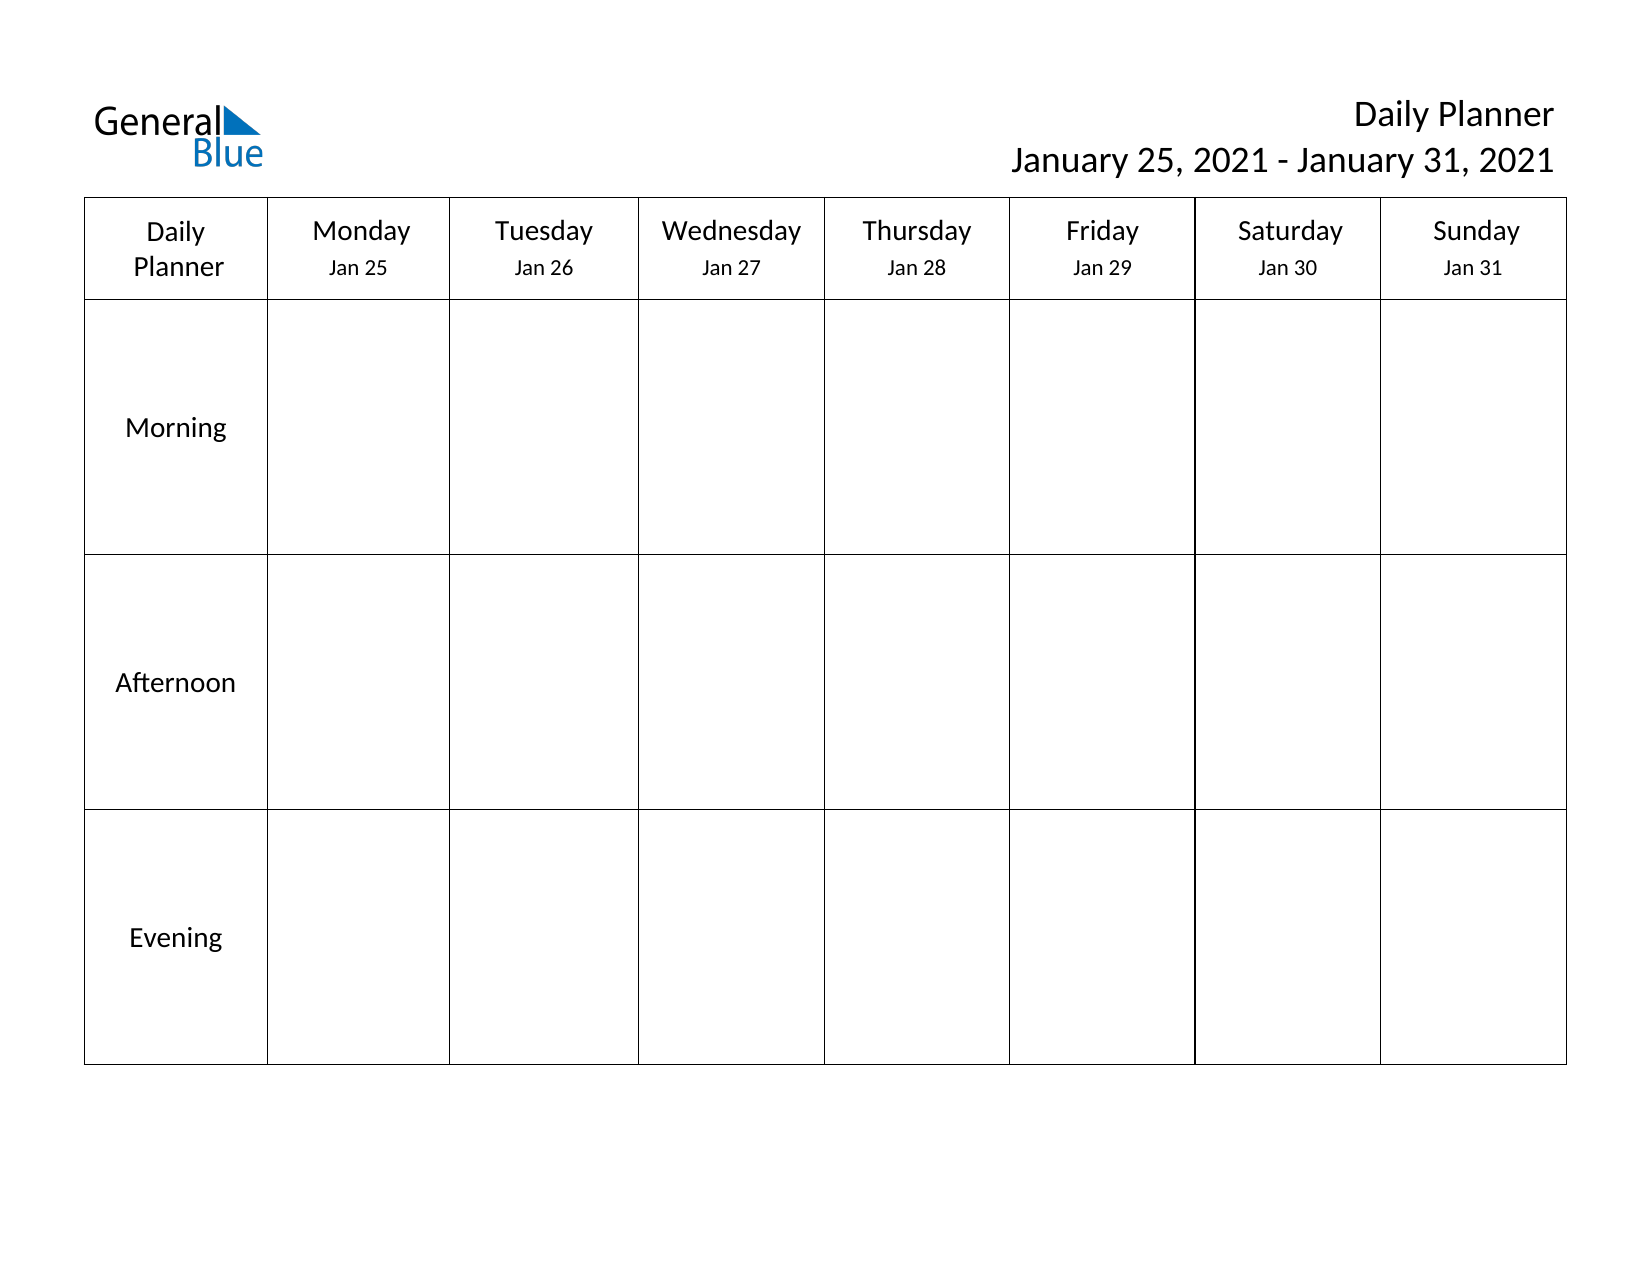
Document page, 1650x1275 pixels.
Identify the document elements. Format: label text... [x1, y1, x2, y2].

table_cell [268, 300, 449, 554]
table_cell [639, 555, 824, 809]
table_cell Thursday Jan 28 [825, 198, 1009, 299]
table_cell [450, 810, 638, 1064]
table_cell [268, 810, 449, 1064]
table_cell [825, 300, 1009, 554]
table_cell [1381, 300, 1566, 554]
table_cell [1196, 555, 1380, 809]
table_cell [450, 300, 638, 554]
table_cell Friday Jan 29 [1010, 198, 1194, 299]
table_cell Daily Planner [85, 198, 267, 299]
table_cell Morning [85, 300, 267, 554]
table_cell [1381, 810, 1566, 1064]
table_cell [1010, 810, 1194, 1064]
table_cell [1010, 555, 1194, 809]
table_cell [1010, 300, 1194, 554]
table_cell Wednesday Jan 27 [639, 198, 824, 299]
table_cell [268, 555, 449, 809]
table_cell [1196, 810, 1380, 1064]
table_cell Saturday Jan 30 [1196, 198, 1380, 299]
table_header Daily Planner January 25, 2021 - January 31, 2021 [449, 75, 1566, 197]
table_cell [450, 555, 638, 809]
table_cell [639, 810, 824, 1064]
picture [95, 105, 263, 167]
table_cell [1196, 300, 1380, 554]
table_cell Sunday Jan 31 [1381, 198, 1566, 299]
table_cell [1381, 555, 1566, 809]
table_cell [825, 810, 1009, 1064]
table_header [84, 75, 449, 197]
table_cell [639, 300, 824, 554]
table_cell Tuesday Jan 26 [450, 198, 638, 299]
table_cell [825, 555, 1009, 809]
table_cell Evening [85, 810, 267, 1064]
table_cell Monday Jan 25 [268, 198, 449, 299]
table_cell Afternoon [85, 555, 267, 809]
